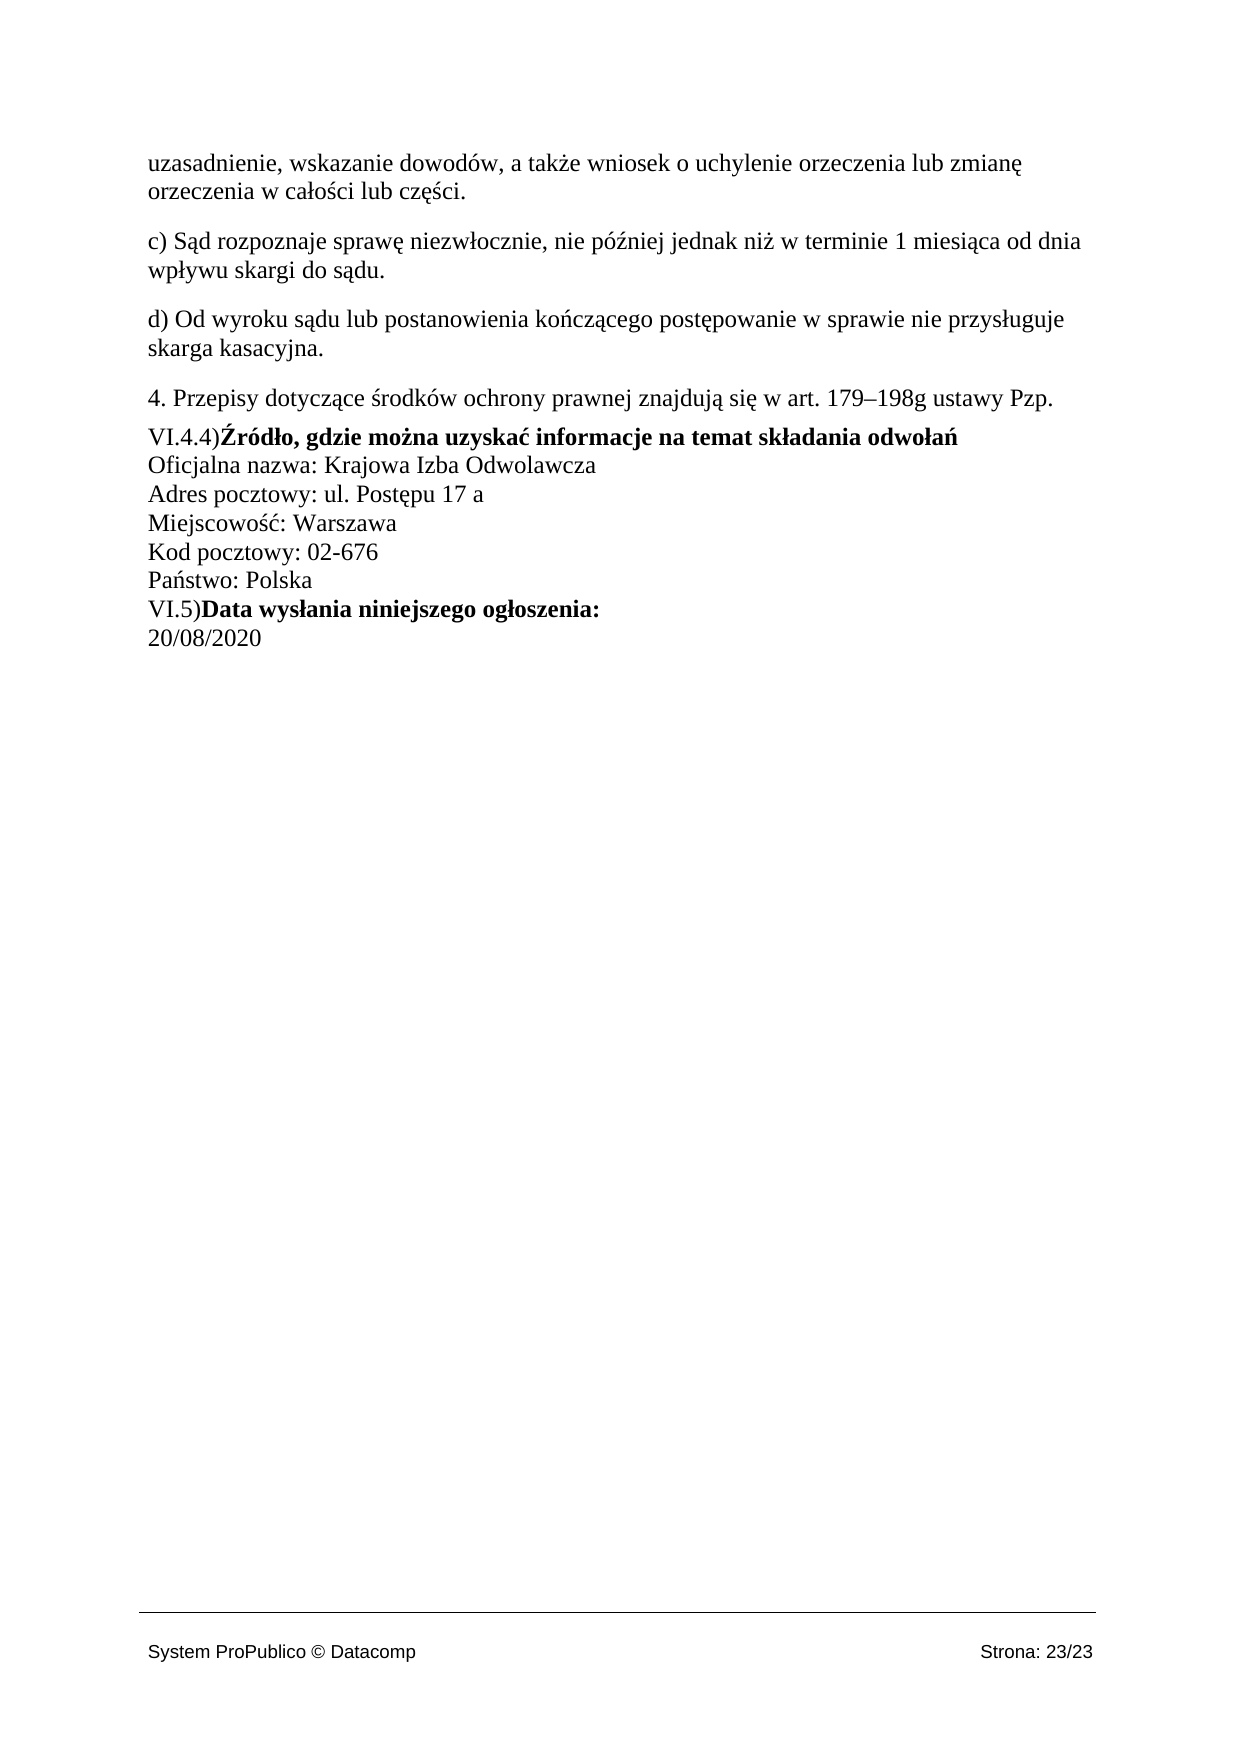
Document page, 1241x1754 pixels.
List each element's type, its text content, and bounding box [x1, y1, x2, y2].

text VI.5)Data wysłania niniejszego ogłoszenia: [148, 594, 1107, 623]
text 4. Przepisy dotyczące środków ochrony prawnej znajdują się w art. 179–198g ustawy Pzp. [148, 383, 1107, 411]
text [148, 148, 1107, 205]
text d) Od wyroku sądu lub postanowienia kończącego postępowanie w sprawie nie przysługuje skarga kasacyjna. [148, 304, 1107, 362]
text VI.4.4)Źródło, gdzie można uzyskać informacje na temat składania odwołań [148, 422, 1107, 451]
text c) Sąd rozpoznaje sprawę niezwłocznie, nie później jednak niż w terminie 1 miesiąca od dnia wpływu skargi do sądu. [148, 226, 1107, 283]
text Oficjalna nazwa: Krajowa Izba Odwolawcza Adres pocztowy: ul. Postępu 17 a Miejscowość: Warszawa Kod pocztowy: 02-676 Państwo: Polska [148, 451, 1107, 594]
text 20/08/2020 [148, 623, 1107, 652]
